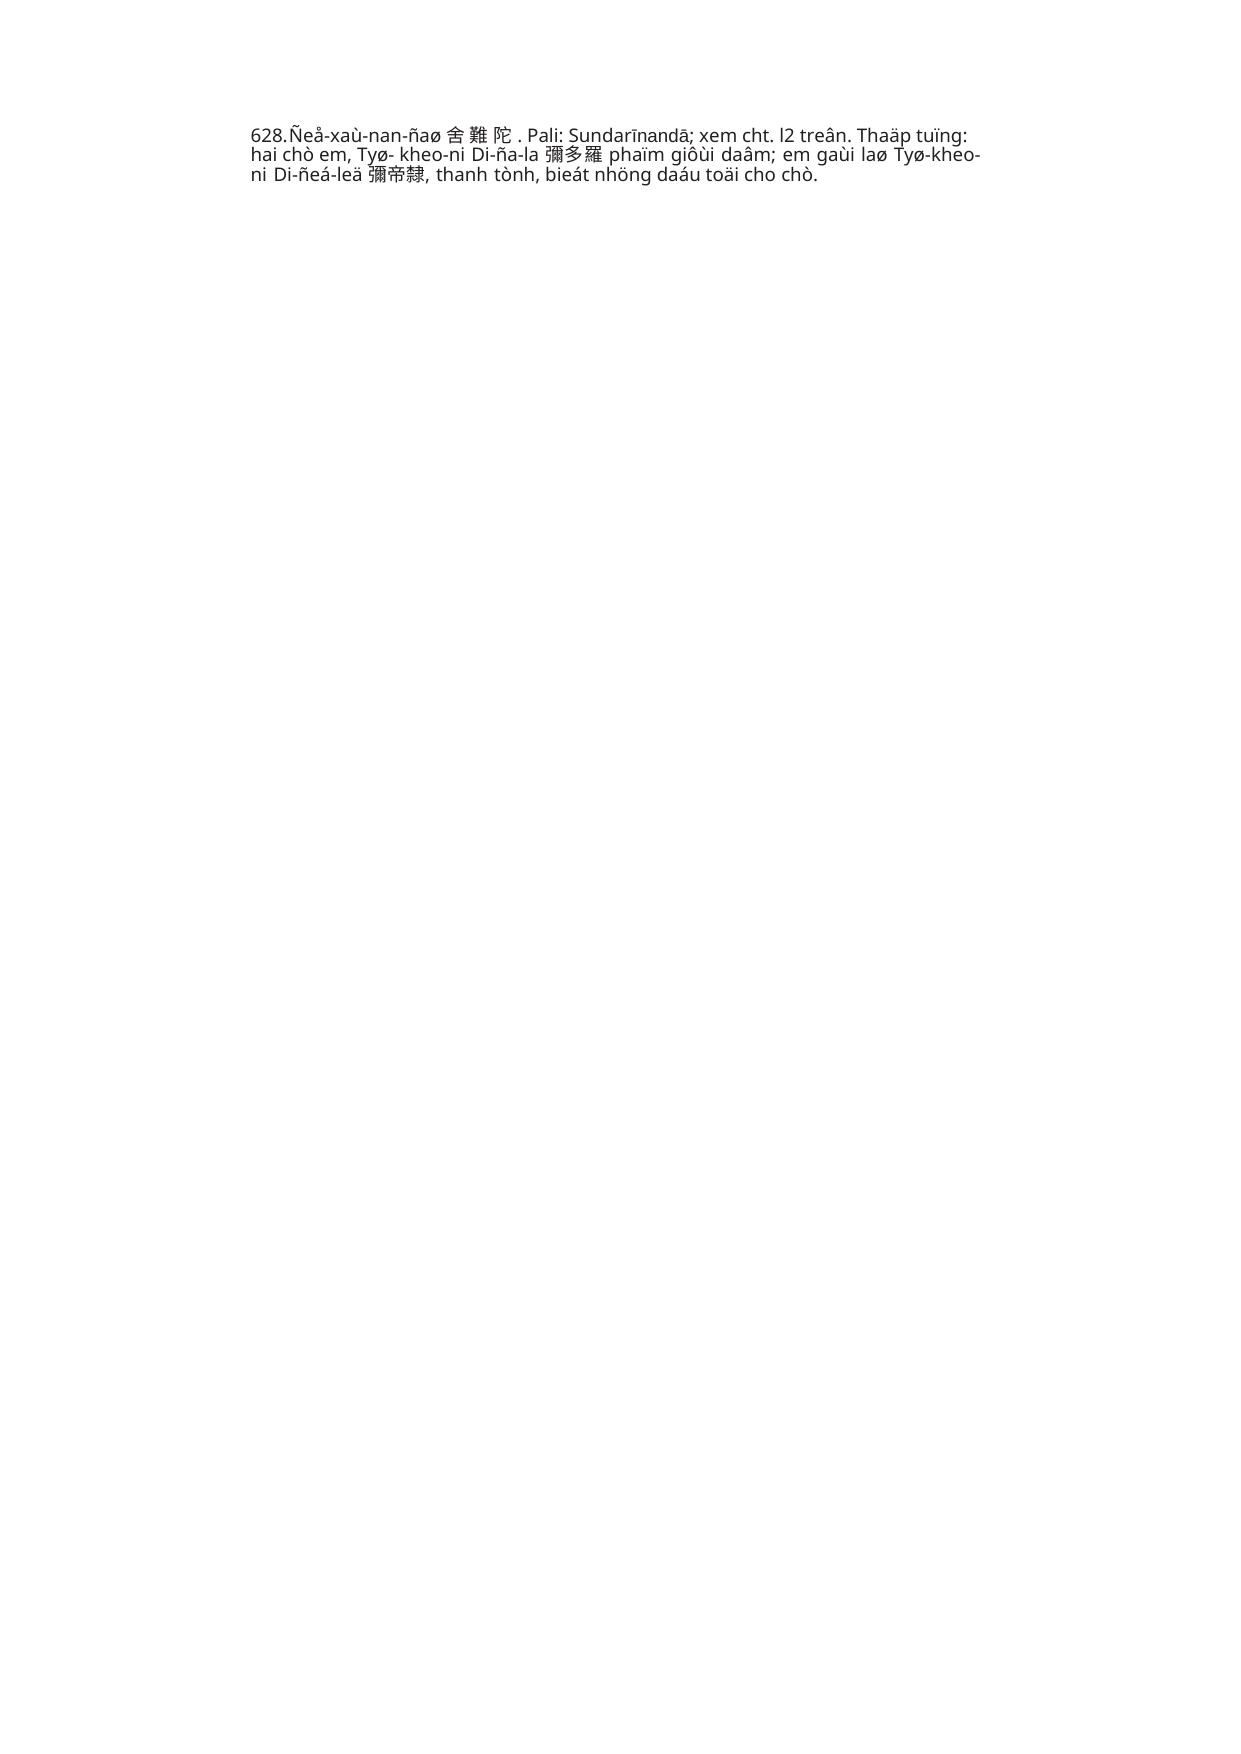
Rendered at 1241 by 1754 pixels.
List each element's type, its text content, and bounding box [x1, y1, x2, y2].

list Ñeå-xaù-nan-ñaø 舍 難 陀 . Pali: Sundarīnandā; xem cht. l2 treân. Thaäp tuïng: hai chò em, Tyø- kheo-ni Di-ña-la 彌多羅 phaïm giôùi daâm; em gaùi laø Tyø-kheo-ni Di-ñeá-leä 彌帝隸, thanh tònh, bieát nhöng daáu toäi cho chò. [250, 127, 988, 187]
